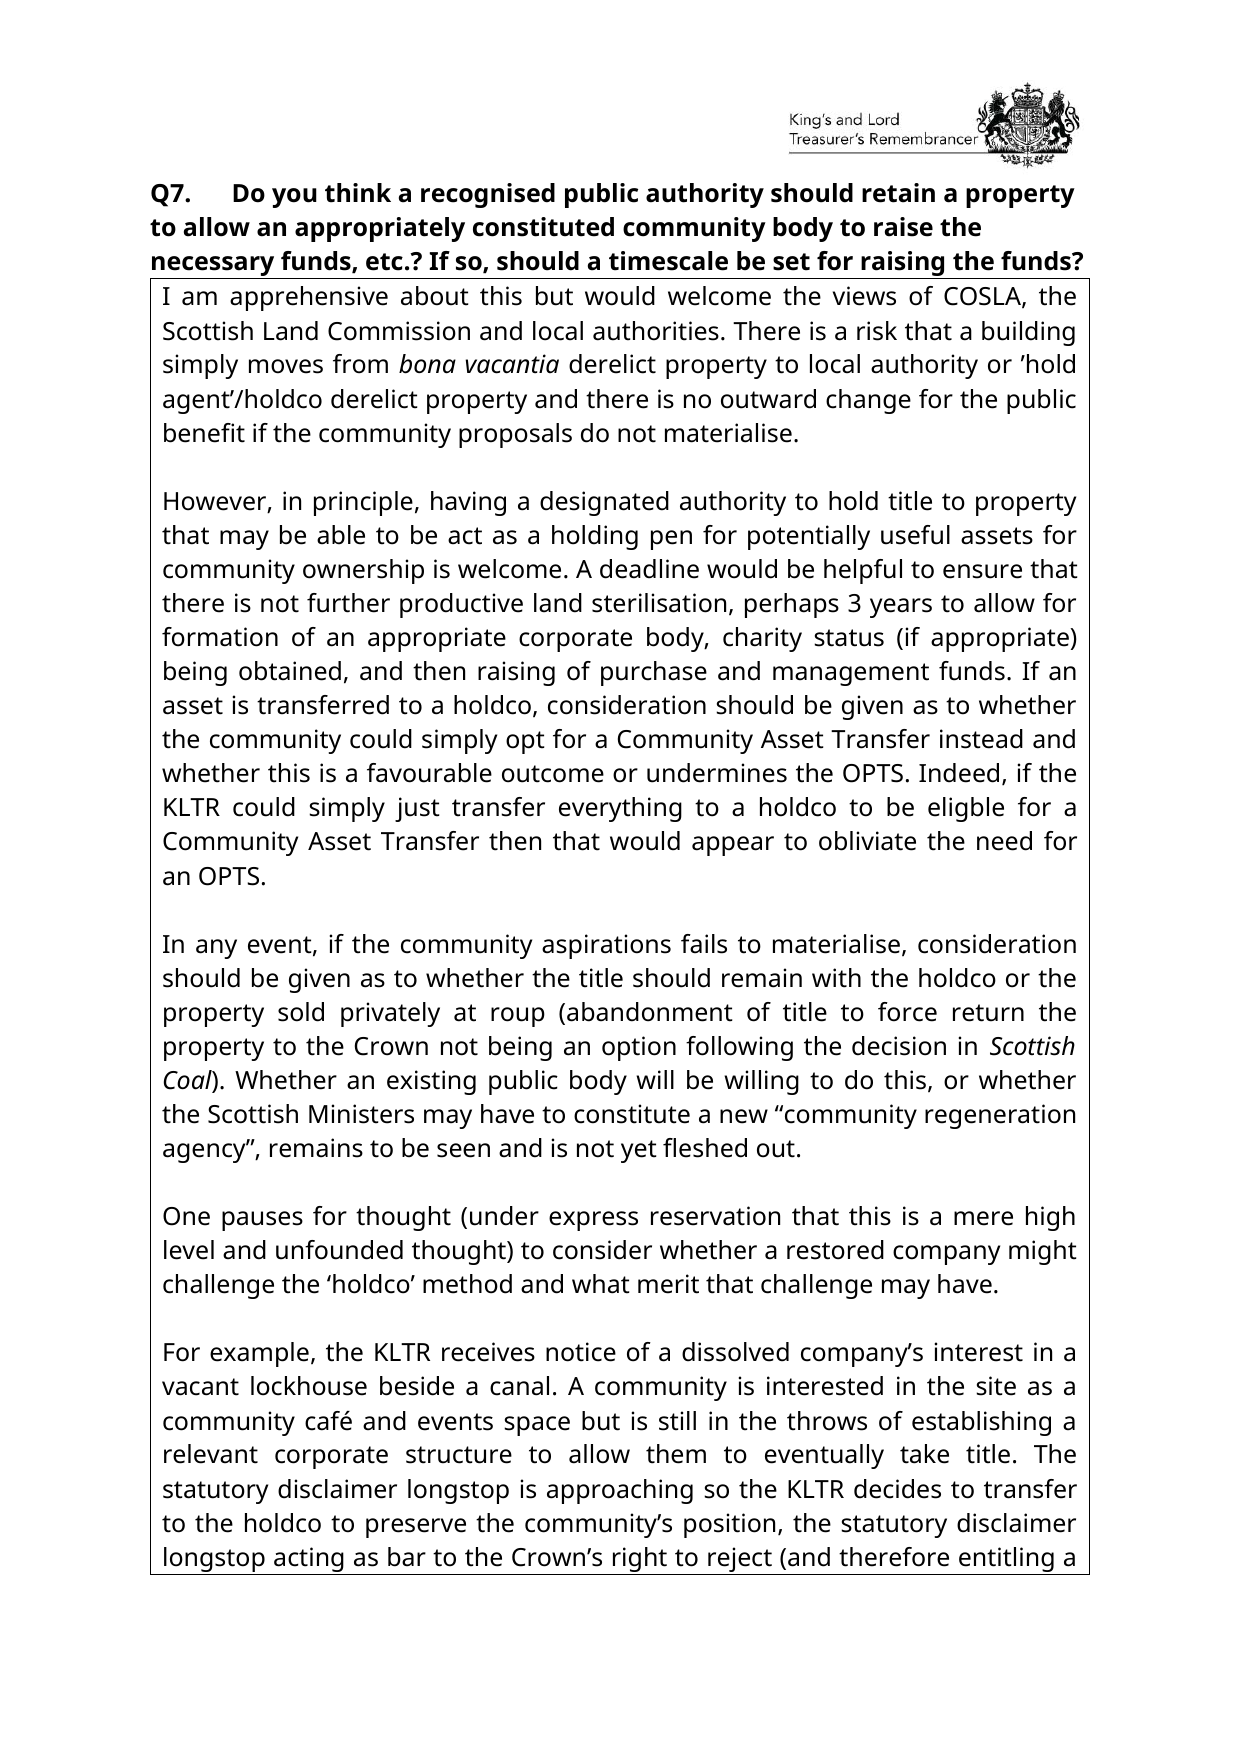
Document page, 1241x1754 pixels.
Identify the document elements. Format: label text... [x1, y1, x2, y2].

text Q7. Do you think a recognised public authority should retain a property to allow an appropriately constituted community body to raise the necessary funds, etc.? If so, should a timescale be set for raising the funds? [150, 176, 1090, 278]
picture [775, 73, 1091, 176]
